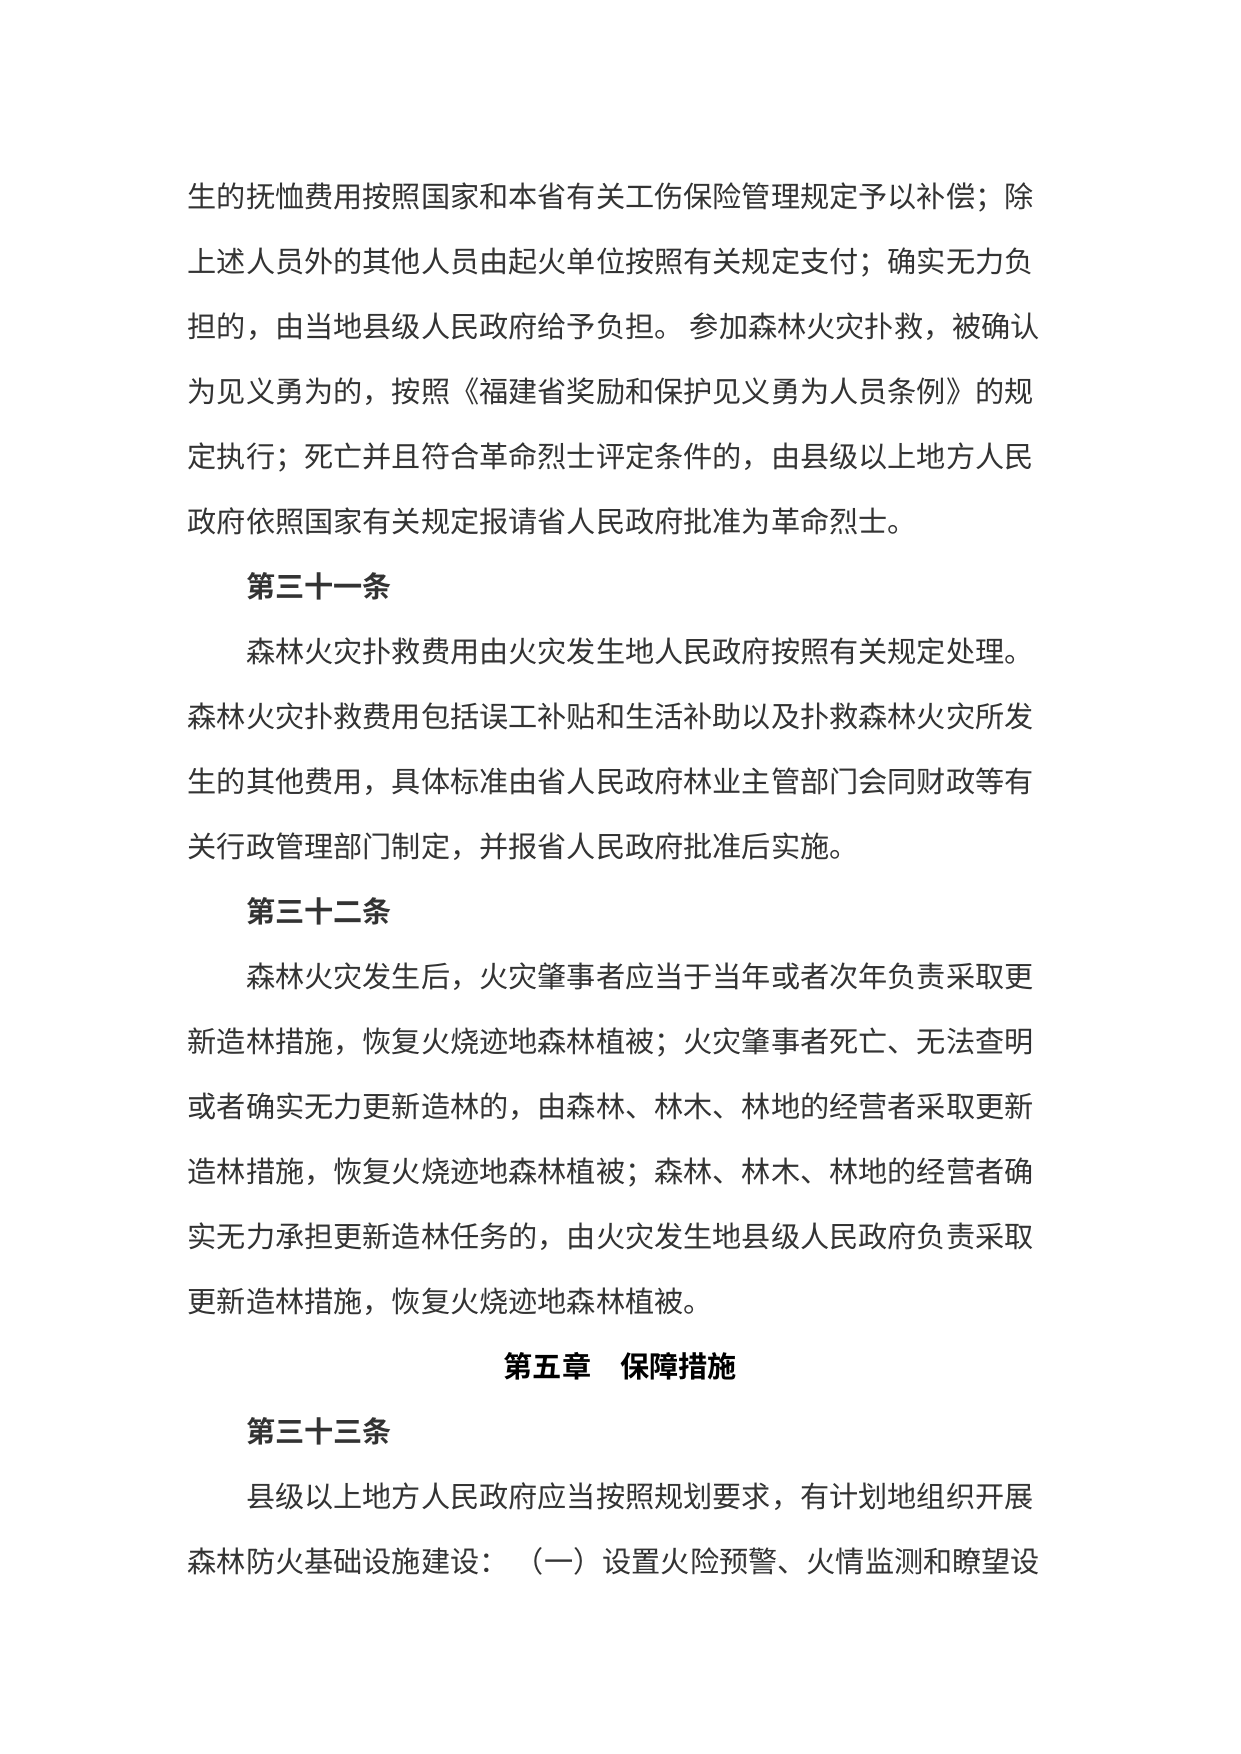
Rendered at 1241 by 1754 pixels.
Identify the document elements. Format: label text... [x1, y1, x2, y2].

text 森林火灾发生后，火灾肇事者应当于当年或者次年负责采取更新造林措施，恢复火烧迹地森林植被；火灾肇事者死亡、无法查明或者确实无力更新造林的，由森林、林木、林地的经营者采取更新造林措施，恢复火烧迹地森林植被；森林、林木、林地的经营者确实无力承担更新造林任务的，由火灾发生地县级人民政府负责采取更新造林措施，恢复火烧迹地森林植被。 [187, 942, 1053, 1332]
text 第三十三条 [187, 1397, 1053, 1462]
text 第五章 保障措施 [187, 1332, 1053, 1397]
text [187, 1462, 1053, 1592]
text 第三十二条 [187, 877, 1053, 942]
text 第三十一条 [187, 552, 1053, 617]
text 森林火灾扑救费用由火灾发生地人民政府按照有关规定处理。 森林火灾扑救费用包括误工补贴和生活补助以及扑救森林火灾所发生的其他费用，具体标准由省人民政府林业主管部门会同财政等有关行政管理部门制定，并报省人民政府批准后实施。 [187, 617, 1053, 877]
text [187, 162, 1053, 552]
